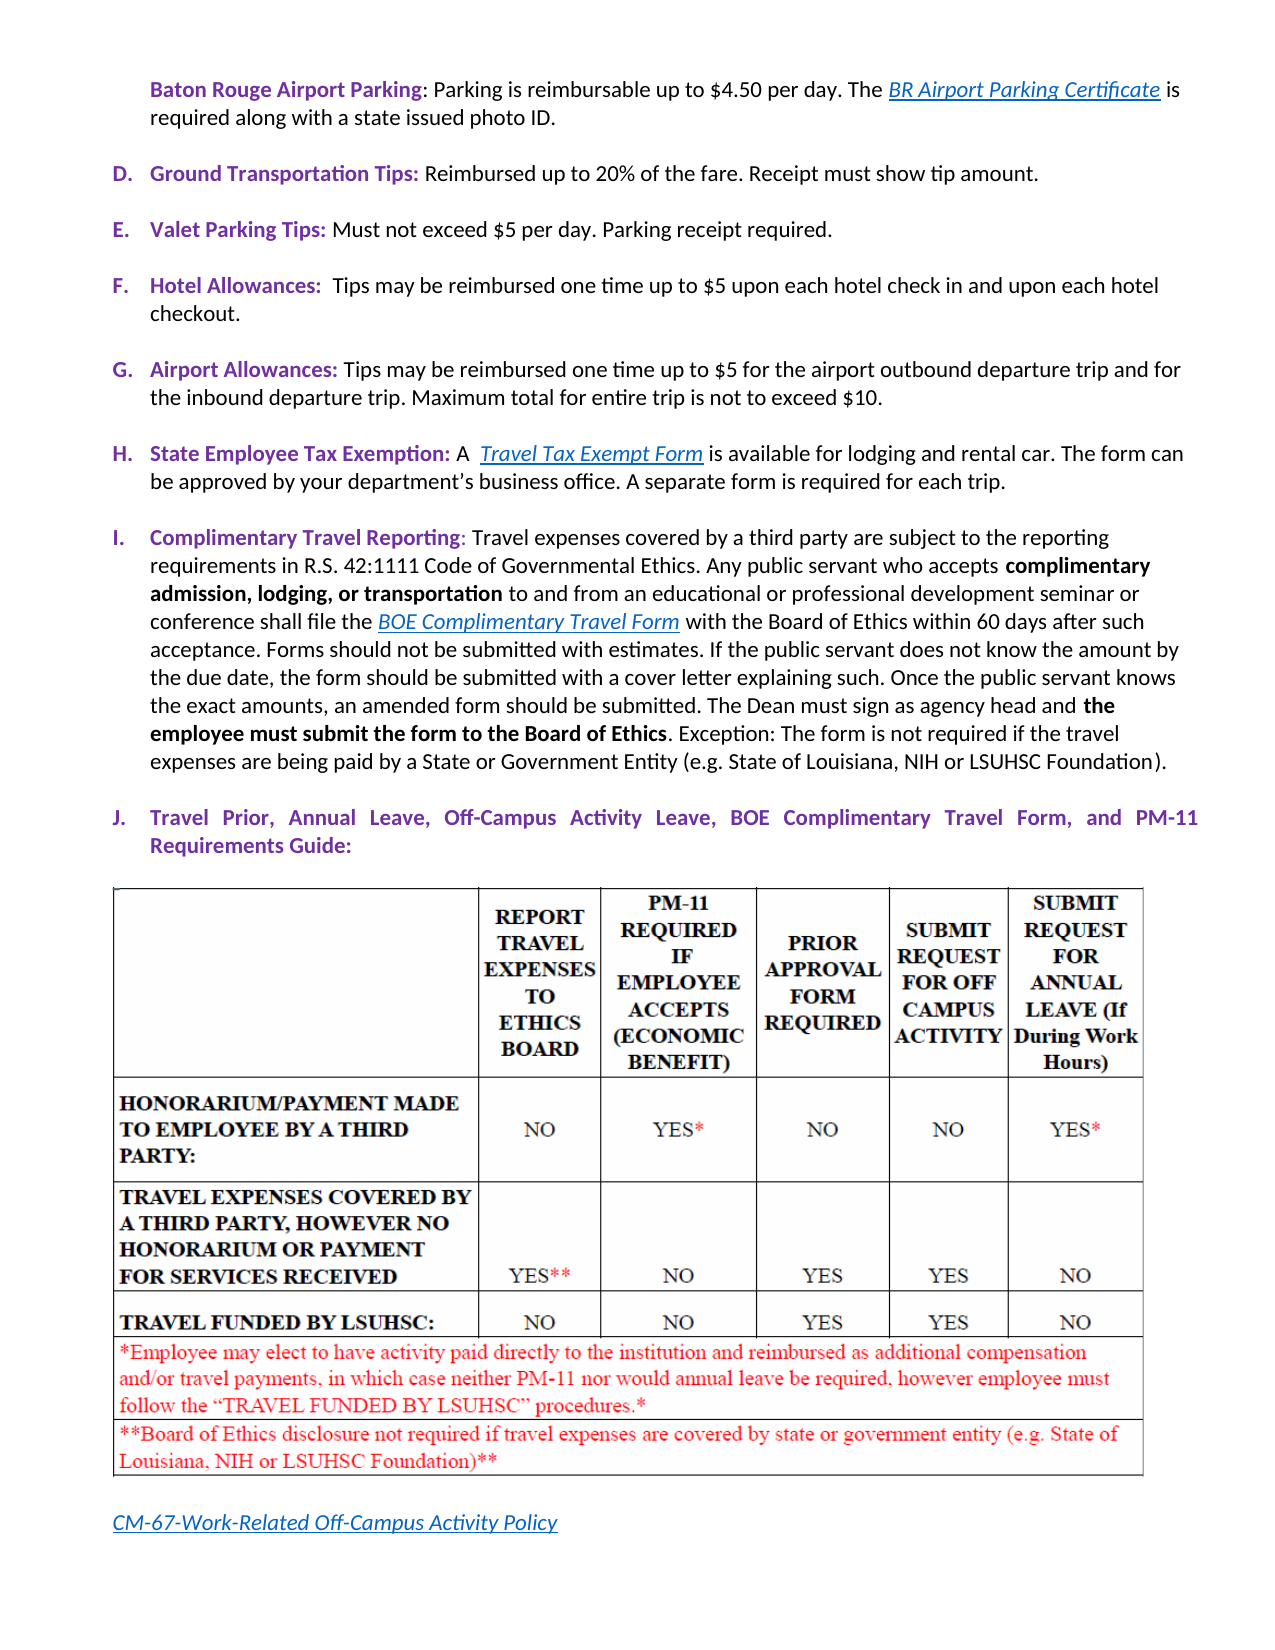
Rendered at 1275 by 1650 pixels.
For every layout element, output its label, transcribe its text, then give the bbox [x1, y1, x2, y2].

list Airport Allowances: T reimbursed . [112, 355, 1200, 411]
list Valet Parking Tips: Must not exceed $5 per day. Parking receipt required. [112, 215, 1200, 243]
list State Employee Tax Exemption: A Travel Tax Exempt Form is available for lodging and rental car. The form can be approved by your department’s business office. A separate form is required for each trip. [112, 439, 1200, 495]
list Complimentary Travel Reporting: Travel expenses covered by a third party are subject to the reporting requirements in R.S. 42:1111 Code of Governmental Ethics. Any public servant who accepts complimentary admission, lodging, or transportation to and from an educational or professional development seminar or conference shall file the BOE Complimentary Travel Form with the Board of Ethics within 60 days after such acceptance. Forms should not be submitted with estimates. If the public servant does not know the amount by the due date, the form should be submitted with a cover letter explaining such. Once the public servant knows the exact amounts, an amended form should be submitted. The Dean must sign as agency head and the employee must submit the form to the Board of Ethics. Exception: The form is not required if the travel expenses are being paid by a State or Government Entity (e.g. State of Louisiana, NIH or LSUHSC Foundation). [112, 523, 1200, 776]
list Hotel Allowances: Tips may be reimbursed one time up to $5 upon each hotel check in and upon each hotel checkout. [112, 271, 1200, 327]
list CM-67-Work-Related Off-Campus Activity Policy [112, 1508, 1200, 1536]
list Travel Prior, Annual Leave, Off-Campus Activity Leave, BOE Complimentary Travel Form, and PM-11 Requirements Guide: [112, 803, 1200, 859]
list Ground Transportation Tips: Reimbursed up to 20% of the fare. Receipt must show tip amount. [112, 159, 1200, 187]
picture [112, 887, 1144, 1480]
list Baton Rouge Airport Parking: Parking is reimbursable up to $4.50 per day. The BR Airport Parking Certificate is required along with a state issued photo ID. [150, 75, 1200, 131]
